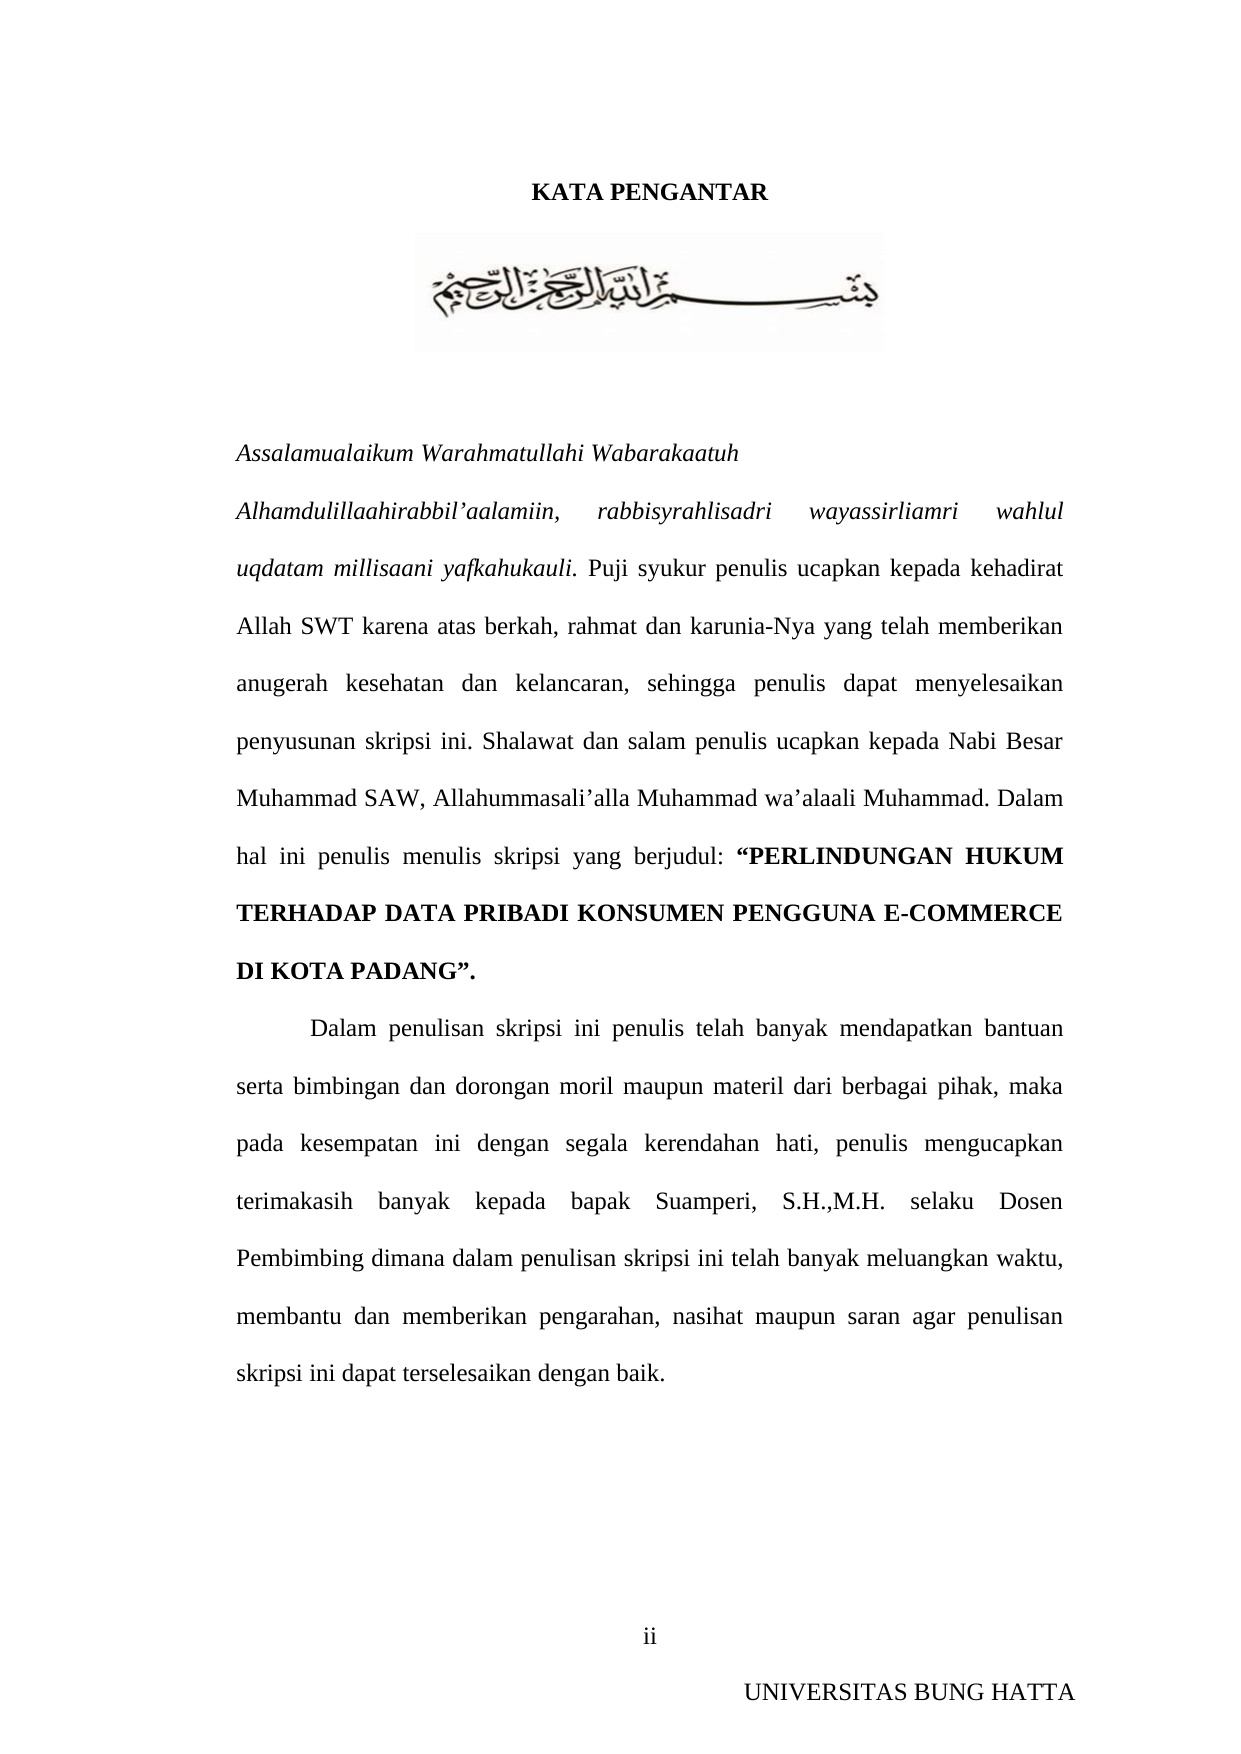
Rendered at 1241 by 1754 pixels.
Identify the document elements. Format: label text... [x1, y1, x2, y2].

text Dalam penulisan skripsi ini penulis telah banyak mendapatkan bantuan serta bimbingan dan dorongan moril maupun materil dari berbagai pihak, maka pada kesempatan ini dengan segala kerendahan hati, penulis mengucapkan terimakasih banyak kepada bapak Suamperi, S.H.,M.H. selaku Dosen Pembimbing dimana dalam penulisan skripsi ini telah banyak meluangkan waktu, membantu dan memberikan pengarahan, nasihat maupun saran agar penulisan skripsi ini dapat terselesaikan dengan baik. [236, 1013, 1063, 1387]
text Alhamdulillaahirabbil’aalamiin, rabbisyrahlisadri wayassirliamri wahlul uqdatam millisaani yafkahukauli. Puji syukur penulis ucapkan kepada kehadirat Allah SWT karena atas berkah, rahmat dan karunia-Nya yang telah memberikan anugerah kesehatan dan kelancaran, sehingga penulis dapat menyelesaikan penyusunan skripsi ini. Shalawat dan salam penulis ucapkan kepada Nabi Besar Muhammad SAW, Allahummasali’alla Muhammad wa’alaali Muhammad. Dalam hal ini penulis menulis skripsi yang berjudul: “PERLINDUNGAN HUKUM TERHADAP DATA PRIBADI KONSUMEN PENGGUNA E-COMMERCE DI KOTA PADANG”. [236, 496, 1064, 984]
text Assalamualaikum Warahmatullahi Wabarakaatuh [236, 438, 1076, 467]
text ii [251, 1621, 1049, 1650]
picture [415, 232, 885, 352]
